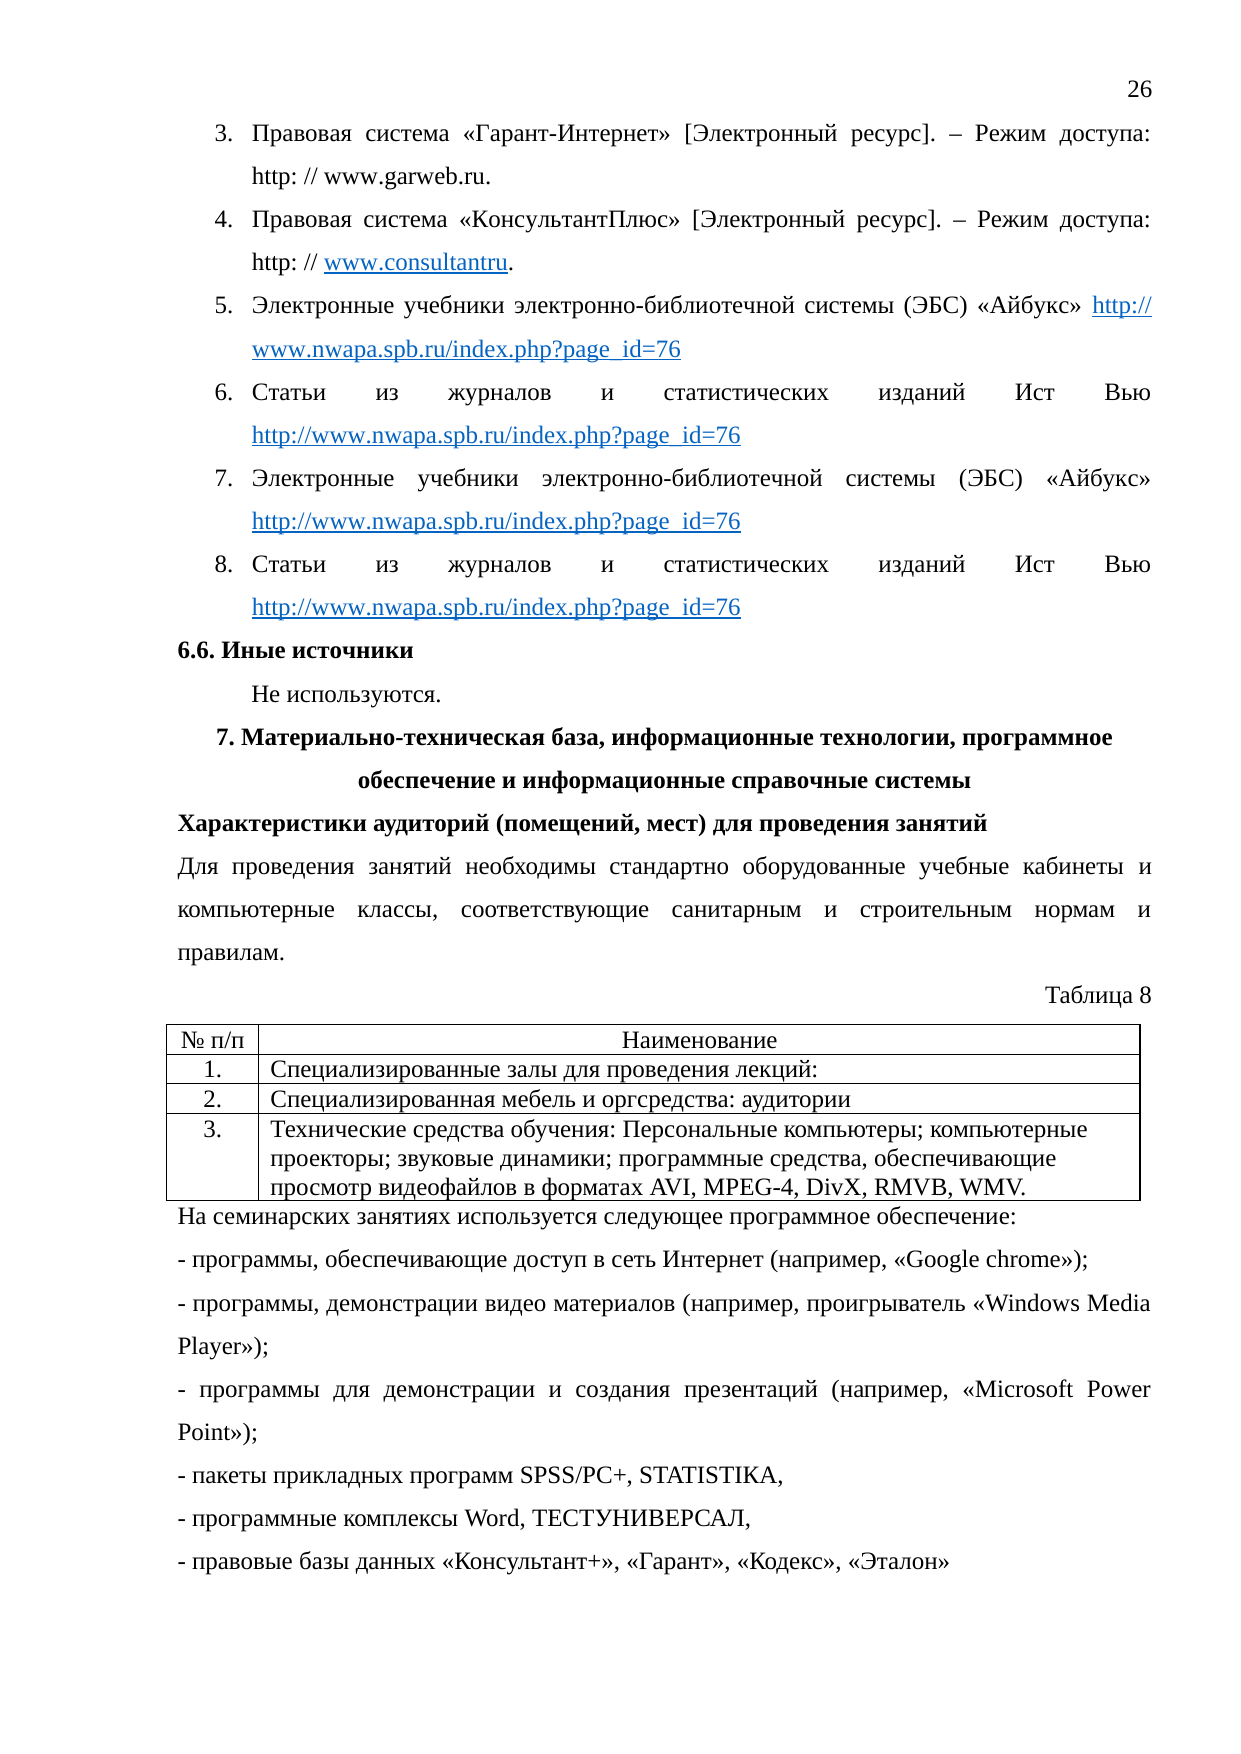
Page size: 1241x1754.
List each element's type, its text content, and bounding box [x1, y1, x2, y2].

text - программы, демонстрации видео материалов (например, проигрыватель «Windows Media Player»); [177, 1288, 1152, 1359]
text На семинарских занятиях используется следующее программное обеспечение: [177, 1201, 1152, 1230]
table_cell Специализированная мебель и оргсредства: аудитории [259, 1084, 1139, 1113]
table_header Наименование [259, 1025, 1139, 1053]
table_cell 2. [167, 1084, 258, 1113]
text 7. Материально-техническая база, информационные технологии, программное обеспечение и информационные справочные системы [177, 722, 1152, 794]
table_cell 1. [167, 1055, 258, 1083]
list Электронные учебники электронно-библиотечной системы (ЭБС) «Айбукс» http://www.nwapa.spb.ru/index.php?page_id=76 [214, 463, 1152, 535]
text Характеристики аудиторий (помещений, мест) для проведения занятий [177, 808, 1152, 837]
table_cell 3. [167, 1114, 258, 1200]
text - программные комплексы Word, ТЕСТУНИВЕРСАЛ, [177, 1503, 1152, 1532]
text - пакеты прикладных программ SPSS/PC+, STATISTIКA, [177, 1460, 1152, 1489]
table_header № п/п [167, 1025, 258, 1053]
list Статьи из журналов и статистических изданий Ист Вью http://www.nwapa.spb.ru/index.php?page_id=76 [214, 377, 1152, 449]
table_cell Специализированные залы для проведения лекций: [259, 1055, 1139, 1083]
list Статьи из журналов и статистических изданий Ист Вью http://www.nwapa.spb.ru/index.php?page_id=76 [214, 549, 1152, 621]
table_cell Технические средства обучения: Персональные компьютеры; компьютерные проекторы; звуковые динамики; программные средства, обеспечивающие просмотр видеофайлов в форматах AVI, MPEG-4, DivX, RMVB, WMV. [259, 1114, 1139, 1200]
text Для проведения занятий необходимы стандартно оборудованные учебные кабинеты и компьютерные классы, соответствующие санитарным и строительным нормам и правилам. [177, 851, 1152, 966]
text - программы, обеспечивающие доступ в сеть Интернет (например, «Google chrome»); [177, 1244, 1152, 1273]
text 6.6. Иные источники [177, 636, 1152, 664]
list Правовая система «Гарант-Интернет» [Электронный ресурс]. – Режим доступа: http: // www.garweb.ru. [214, 118, 1152, 190]
list Электронные учебники электронно-библиотечной системы (ЭБС) «Айбукс» http:// www.nwapa.spb.ru/index.php?page_id=76 [214, 291, 1152, 362]
list Правовая система «КонсультантПлюс» [Электронный ресурс]. – Режим доступа: http: // www.consultant.ru. [214, 204, 1152, 276]
text - программы для демонстрации и создания презентаций (например, «Microsoft Power Point»); [177, 1374, 1152, 1446]
text Таблица 8 [177, 981, 1152, 1009]
text Не используются. [177, 679, 1152, 707]
text - правовые базы данных «Консультант+», «Гарант», «Кодекс», «Эталон» [177, 1546, 1152, 1575]
